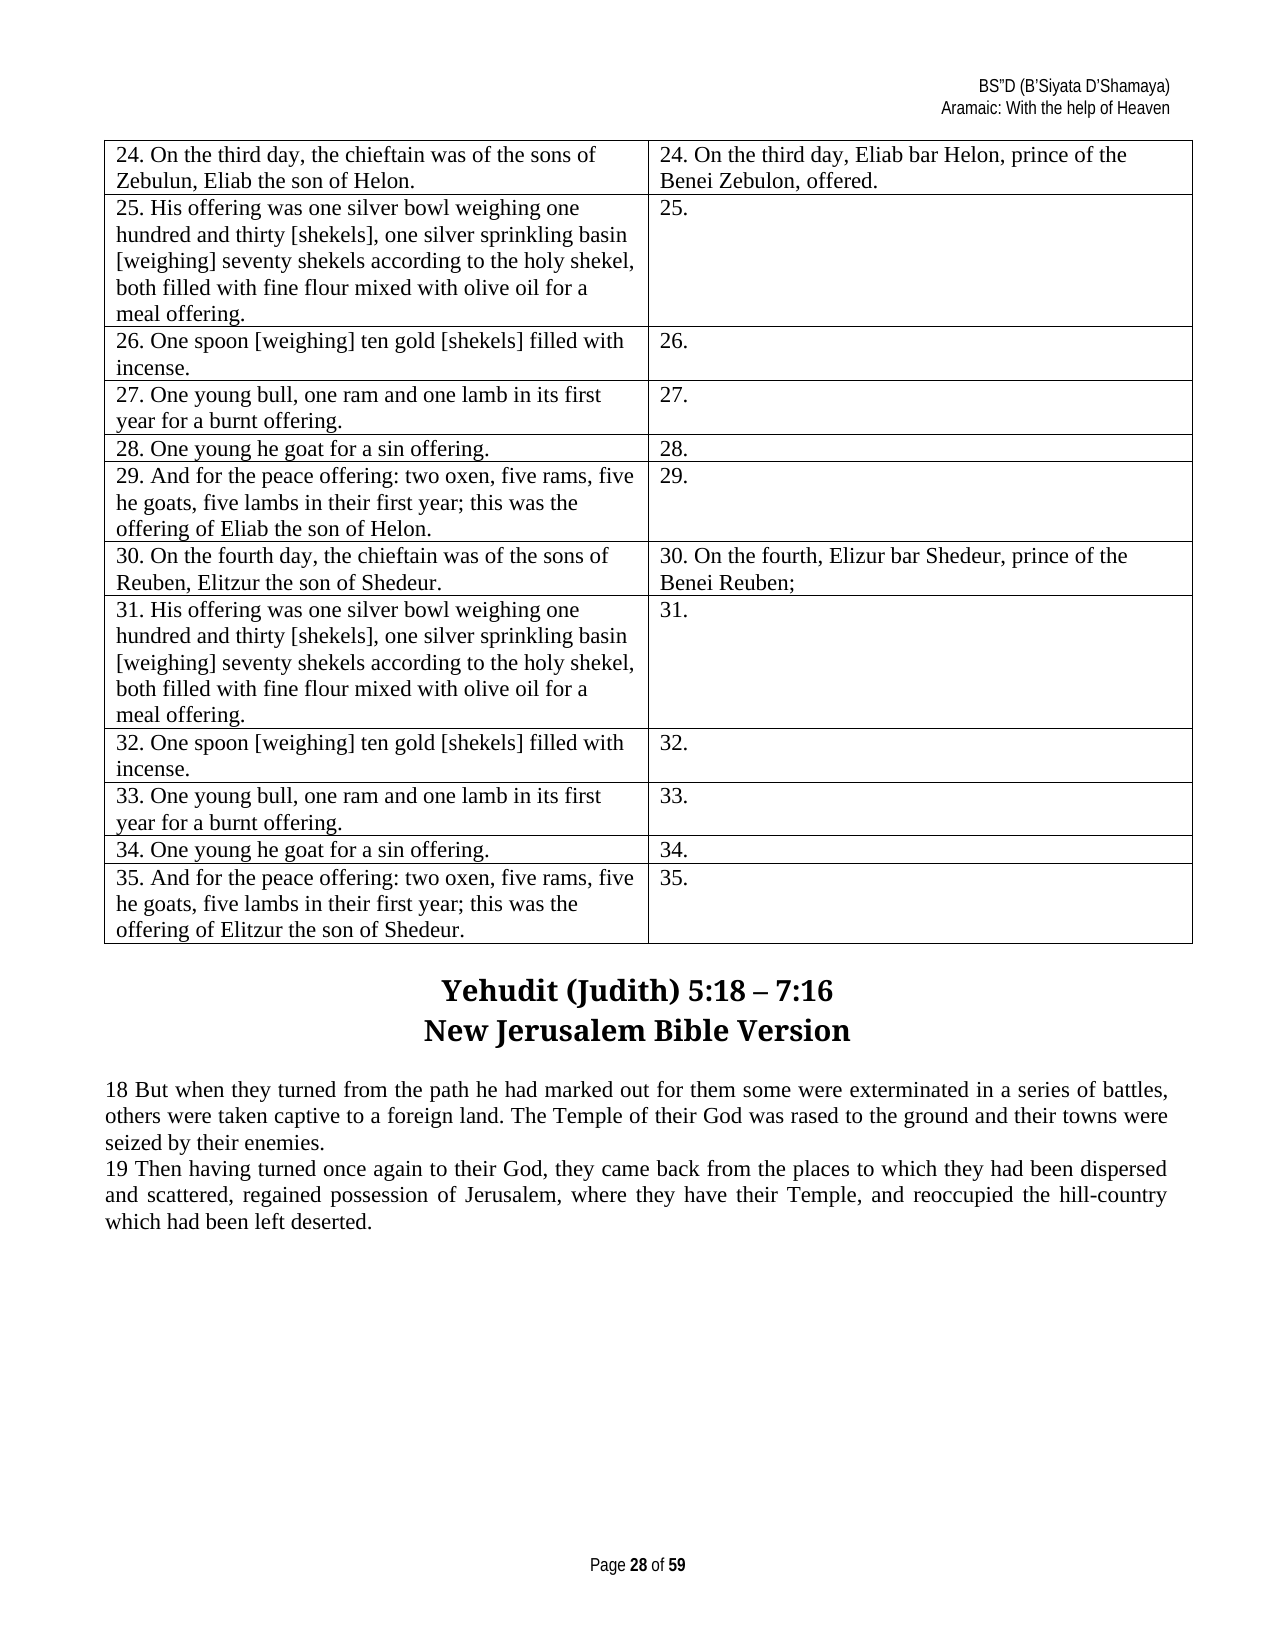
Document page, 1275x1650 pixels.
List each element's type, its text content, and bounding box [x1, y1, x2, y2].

table_cell 34. One young he goat for a sin offering. [105, 836, 648, 863]
table_cell 25. His offering was one silver bowl weighing one hundred and thirty [shekels], one silver sprinkling basin [weighing] seventy shekels according to the holy shekel, both filled with fine flour mixed with olive oil for a meal offering. [105, 195, 648, 326]
table_cell 28. [649, 435, 1192, 461]
table_cell 33. One young bull, one ram and one lamb in its first year for a burnt offering. [105, 783, 648, 835]
table_cell 29. And for the peace offering: two oxen, five rams, five he goats, five lambs in their first year; this was the offering of Eliab the son of Helon. [105, 462, 648, 541]
table_cell 27. One young bull, one ram and one lamb in its first year for a burnt offering. [105, 381, 648, 434]
table_cell 30. On the fourth day, the chieftain was of the sons of Reuben, Elitzur the son of Shedeur. [105, 542, 648, 595]
table_cell 35. And for the peace offering: two oxen, five rams, five he goats, five lambs in their first year; this was the offering of Elitzur the son of Shedeur. [105, 864, 648, 943]
text 19 Then having turned once again to their God, they came back from the places to which they had been dispersed and scattered, regained possession of Jerusalem, where they have their Temple, and reoccupied the hill-country which had been left deserted. [105, 1155, 1170, 1234]
table_cell 31. [649, 596, 1192, 728]
text Yehudit (Judith) 5:18 – 7:16‎ [105, 970, 1170, 1010]
table_cell 25. [649, 195, 1192, 326]
table_cell 24. On the third day, Eliab bar Helon, prince of the Benei Zebulon, offered. [649, 141, 1192, 193]
table_cell 30. On the fourth, Elizur bar Shedeur, prince of the Benei Reuben; [649, 542, 1192, 595]
table_cell 29. [649, 462, 1192, 541]
table_cell 31. His offering was one silver bowl weighing one hundred and thirty [shekels], one silver sprinkling basin [weighing] seventy shekels according to the holy shekel, both filled with fine flour mixed with olive oil for a meal offering. [105, 596, 648, 728]
table_cell 35. [649, 864, 1192, 943]
table_cell 26. [649, 327, 1192, 380]
table_cell 24. On the third day, the chieftain was of the sons of Zebulun, Eliab the son of Helon. [105, 141, 648, 193]
text New Jerusalem Bible Version [105, 1010, 1170, 1049]
table_cell 28. One young he goat for a sin offering. [105, 435, 648, 461]
text 18 But when they turned from the path he had marked out for them some were exterminated in a series of battles, others were taken captive to a foreign land. The Temple of their God was rased to the ground and their towns were seized by their enemies. [105, 1076, 1170, 1155]
table_cell 26. One spoon [weighing] ten gold [shekels] filled with incense. [105, 327, 648, 380]
table_cell 33. [649, 783, 1192, 835]
table_cell 32. One spoon [weighing] ten gold [shekels] filled with incense. [105, 729, 648, 782]
table_cell 27. [649, 381, 1192, 434]
table_cell 32. [649, 729, 1192, 782]
table_cell 34. [649, 836, 1192, 863]
